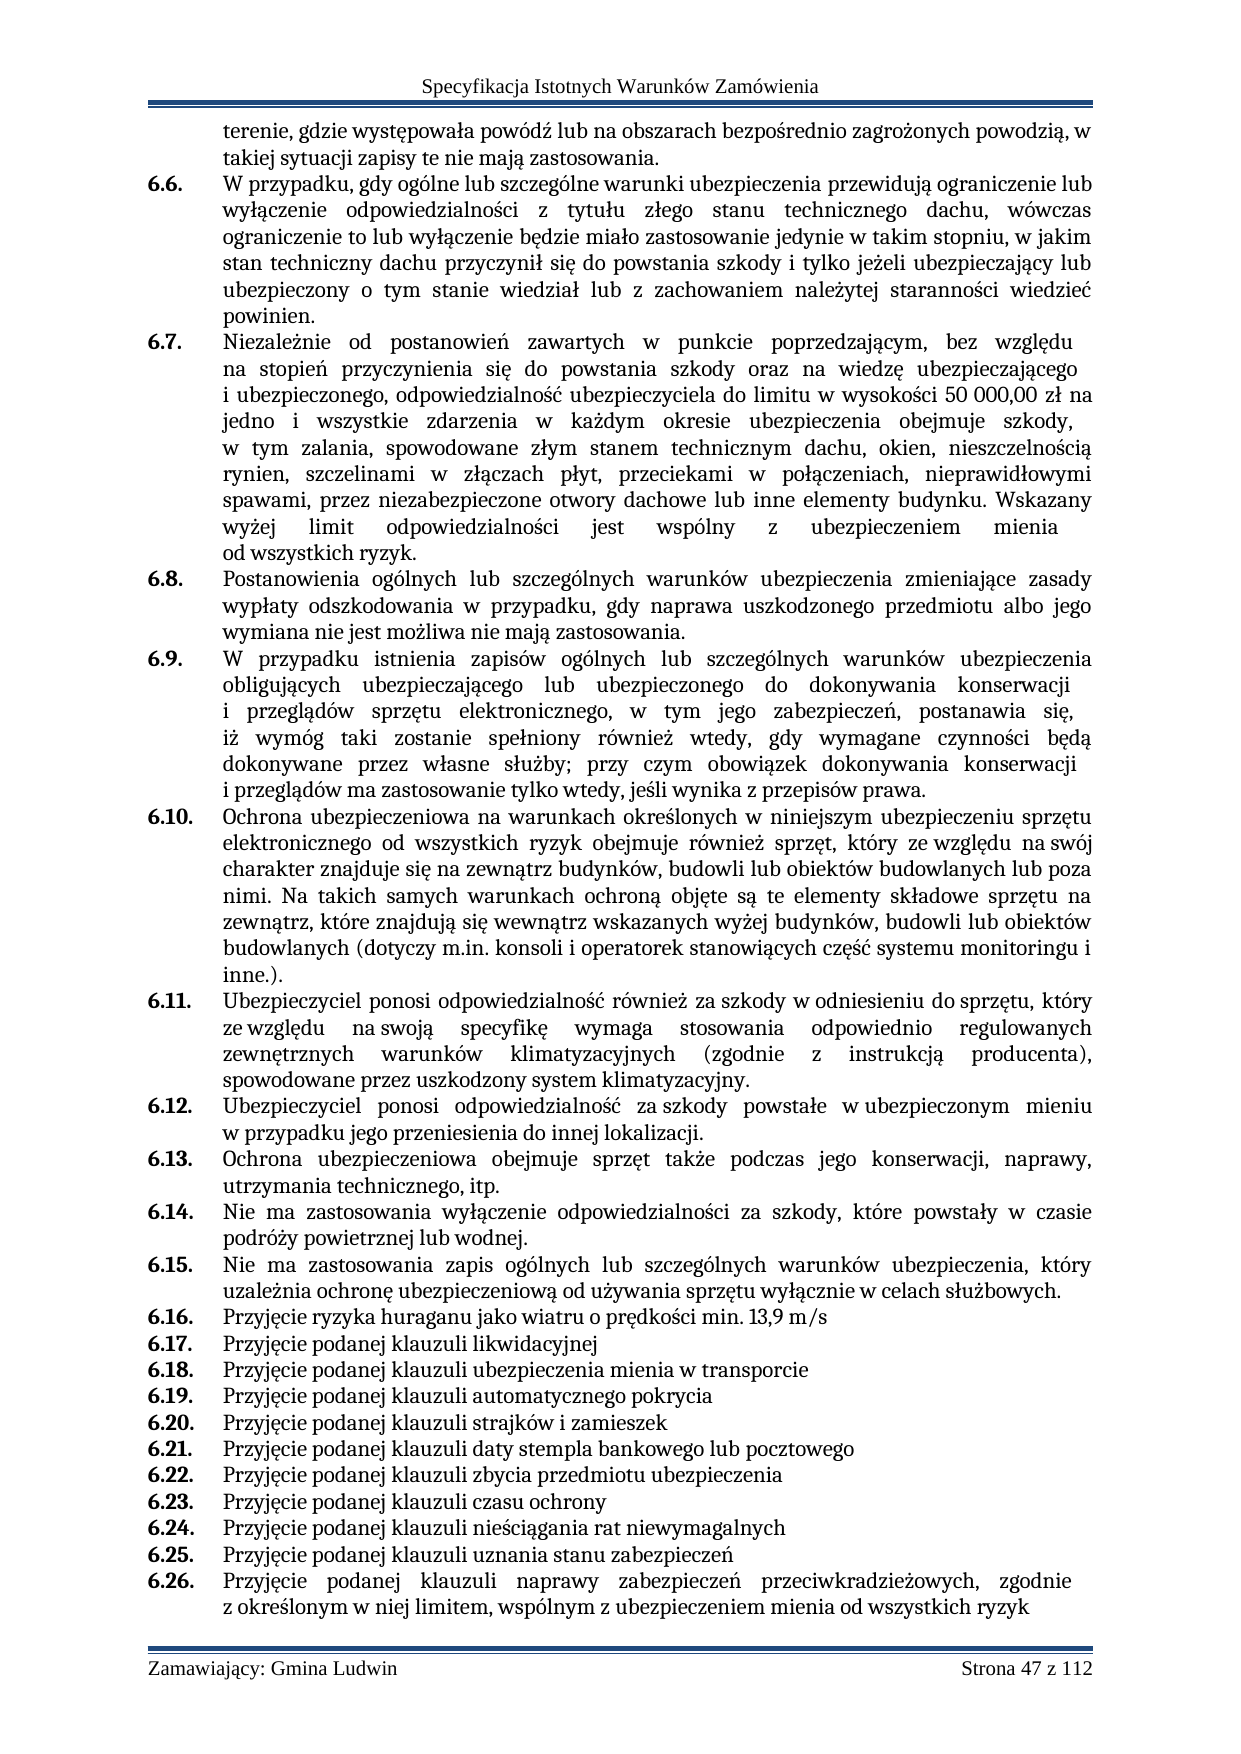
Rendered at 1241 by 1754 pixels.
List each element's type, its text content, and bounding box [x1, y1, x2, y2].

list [148, 118, 1093, 171]
list Nie ma zastosowania wyłączenie odpowiedzialności za szkody, które powstały w czasie podróży powietrznej lub wodnej. [148, 1199, 1093, 1251]
list Przyjęcie podanej klauzuli ubezpieczenia mienia w transporcie [148, 1357, 1093, 1383]
list Ubezpieczyciel ponosi odpowiedzialność za szkody powstałe w ubezpieczonym mieniu w przypadku jego przeniesienia do innej lokalizacji. [148, 1093, 1093, 1146]
list Przyjęcie podanej klauzuli czasu ochrony [148, 1489, 1093, 1515]
list Przyjęcie ryzyka huraganu jako wiatru o prędkości min. 13,9 m/s [148, 1304, 1093, 1331]
list W przypadku istnienia zapisów ogólnych lub szczególnych warunków ubezpieczenia obligujących ubezpieczającego lub ubezpieczonego do dokonywania konserwacji i przeglądów sprzętu elektronicznego, w tym jego zabezpieczeń, postanawia się, iż wymóg taki zostanie spełniony również wtedy, gdy wymagane czynności będą dokonywane przez własne służby; przy czym obowiązek dokonywania konserwacji i przeglądów ma zastosowanie tylko wtedy, jeśli wynika z przepisów prawa. [148, 645, 1093, 803]
list Przyjęcie podanej klauzuli nieściągania rat niewymagalnych [148, 1515, 1093, 1541]
list Ubezpieczyciel ponosi odpowiedzialność również za szkody w odniesieniu do sprzętu, który ze względu na swoją specyfikę wymaga stosowania odpowiednio regulowanych zewnętrznych warunków klimatyzacyjnych (zgodnie z instrukcją producenta), spowodowane przez uszkodzony system klimatyzacyjny. [148, 988, 1093, 1093]
list Postanowienia ogólnych lub szczególnych warunków ubezpieczenia zmieniające zasady wypłaty odszkodowania w przypadku, gdy naprawa uszkodzonego przedmiotu albo jego wymiana nie jest możliwa nie mają zastosowania. [148, 566, 1093, 645]
list Niezależnie od postanowień zawartych w punkcie poprzedzającym, bez względu na stopień przyczynienia się do powstania szkody oraz na wiedzę ubezpieczającego i ubezpieczonego, odpowiedzialność ubezpieczyciela do limitu w wysokości 50 000,00 zł na jedno i wszystkie zdarzenia w każdym okresie ubezpieczenia obejmuje szkody, w tym zalania, spowodowane złym stanem technicznym dachu, okien, nieszczelnością rynien, szczelinami w złączach płyt, przeciekami w połączeniach, nieprawidłowymi spawami, przez niezabezpieczone otwory dachowe lub inne elementy budynku. Wskazany wyżej limit odpowiedzialności jest wspólny z ubezpieczeniem mienia od wszystkich ryzyk. [148, 329, 1093, 566]
list Przyjęcie podanej klauzuli zbycia przedmiotu ubezpieczenia [148, 1462, 1093, 1489]
list Ochrona ubezpieczeniowa na warunkach określonych w niniejszym ubezpieczeniu sprzętu elektronicznego od wszystkich ryzyk obejmuje również sprzęt, który ze względu na swój charakter znajduje się na zewnątrz budynków, budowli lub obiektów budowlanych lub poza nimi. Na takich samych warunkach ochroną objęte są te elementy składowe sprzętu na zewnątrz, które znajdują się wewnątrz wskazanych wyżej budynków, budowli lub obiektów budowlanych (dotyczy m.in. konsoli i operatorek stanowiących część systemu monitoringu i inne.). [148, 803, 1093, 988]
list Przyjęcie podanej klauzuli daty stempla bankowego lub pocztowego [148, 1436, 1093, 1462]
list Przyjęcie podanej klauzuli strajków i zamieszek [148, 1409, 1093, 1436]
list Przyjęcie podanej klauzuli likwidacyjnej [148, 1331, 1093, 1357]
list W przypadku, gdy ogólne lub szczególne warunki ubezpieczenia przewidują ograniczenie lub wyłączenie odpowiedzialności z tytułu złego stanu technicznego dachu, wówczas ograniczenie to lub wyłączenie będzie miało zastosowanie jedynie w takim stopniu, w jakim stan techniczny dachu przyczynił się do powstania szkody i tylko jeżeli ubezpieczający lub ubezpieczony o tym stanie wiedział lub z zachowaniem należytej staranności wiedzieć powinien. [148, 171, 1093, 329]
list Przyjęcie podanej klauzuli naprawy zabezpieczeń przeciwkradzieżowych, zgodnie z określonym w niej limitem, wspólnym z ubezpieczeniem mienia od wszystkich ryzyk [148, 1568, 1093, 1620]
list Nie ma zastosowania zapis ogólnych lub szczególnych warunków ubezpieczenia, który uzależnia ochronę ubezpieczeniową od używania sprzętu wyłącznie w celach służbowych. [148, 1251, 1093, 1304]
list Ochrona ubezpieczeniowa obejmuje sprzęt także podczas jego konserwacji, naprawy, utrzymania technicznego, itp. [148, 1146, 1093, 1199]
list Przyjęcie podanej klauzuli uznania stanu zabezpieczeń [148, 1541, 1093, 1568]
list Przyjęcie podanej klauzuli automatycznego pokrycia [148, 1383, 1093, 1409]
